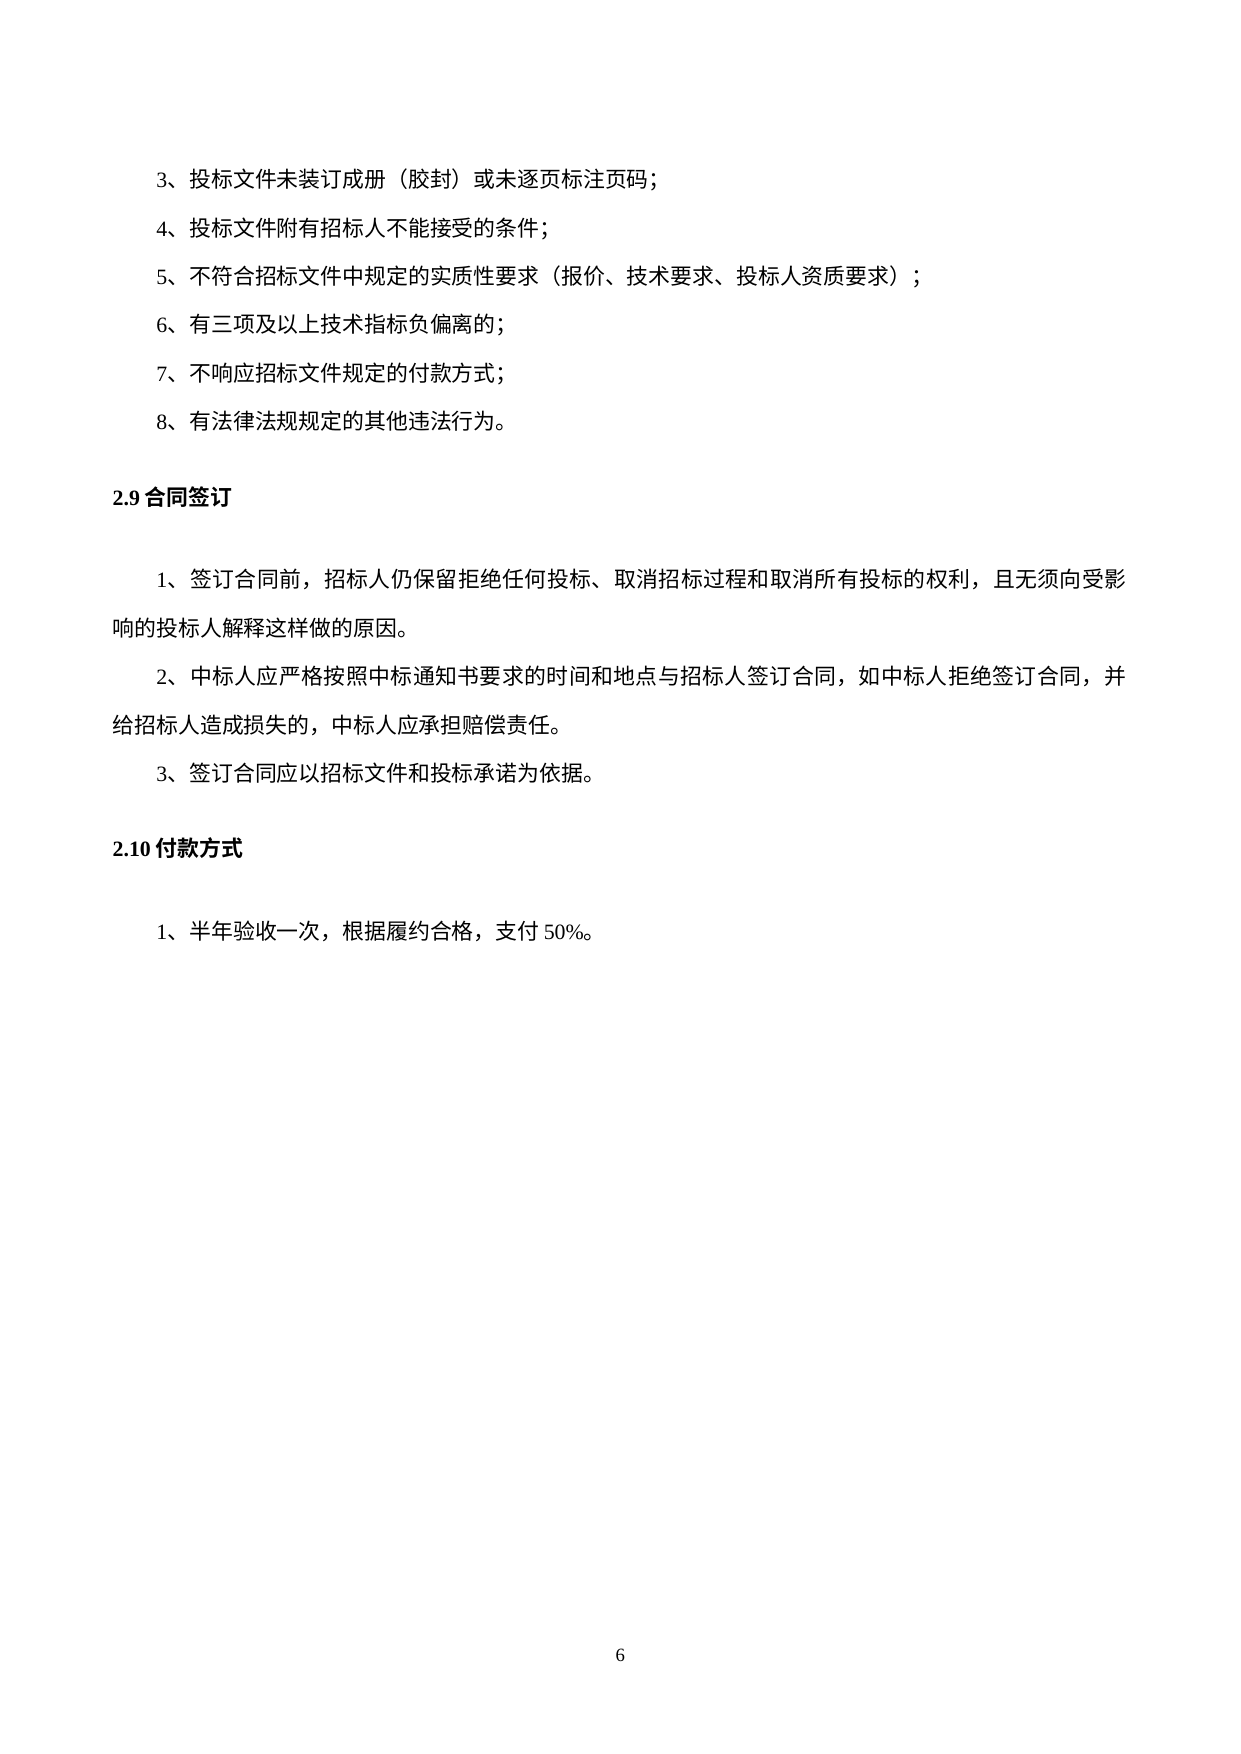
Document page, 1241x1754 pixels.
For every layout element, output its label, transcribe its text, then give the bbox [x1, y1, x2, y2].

text 4、投标文件附有招标人不能接受的条件； [112, 210, 1128, 243]
text 5、不符合招标文件中规定的实质性要求（报价、技术要求、投标人资质要求）； [112, 259, 1128, 291]
subtitle 2.10付款方式 [112, 831, 1128, 863]
subtitle 2.9合同签订 [112, 479, 1128, 512]
text 3、签订合同应以招标文件和投标承诺为依据。 [112, 756, 1128, 788]
text 3、投标文件未装订成册（胶封）或未逐页标注页码； [112, 162, 1128, 194]
text 8、有法律法规规定的其他违法行为。 [112, 404, 1128, 436]
text 1、半年验收一次，根据履约合格，支付50%。 [112, 913, 1128, 946]
text 2、中标人应严格按照中标通知书要求的时间和地点与招标人签订合同，如中标人拒绝签订合同，并给招标人造成损失的，中标人应承担赔偿责任。 [112, 658, 1128, 740]
text 1、签订合同前，招标人仍保留拒绝任何投标、取消招标过程和取消所有投标的权利，且无须向受影响的投标人解释这样做的原因。 [112, 561, 1128, 643]
text 7、不响应招标文件规定的付款方式； [112, 355, 1128, 388]
text 6、有三项及以上技术指标负偏离的； [112, 307, 1128, 339]
